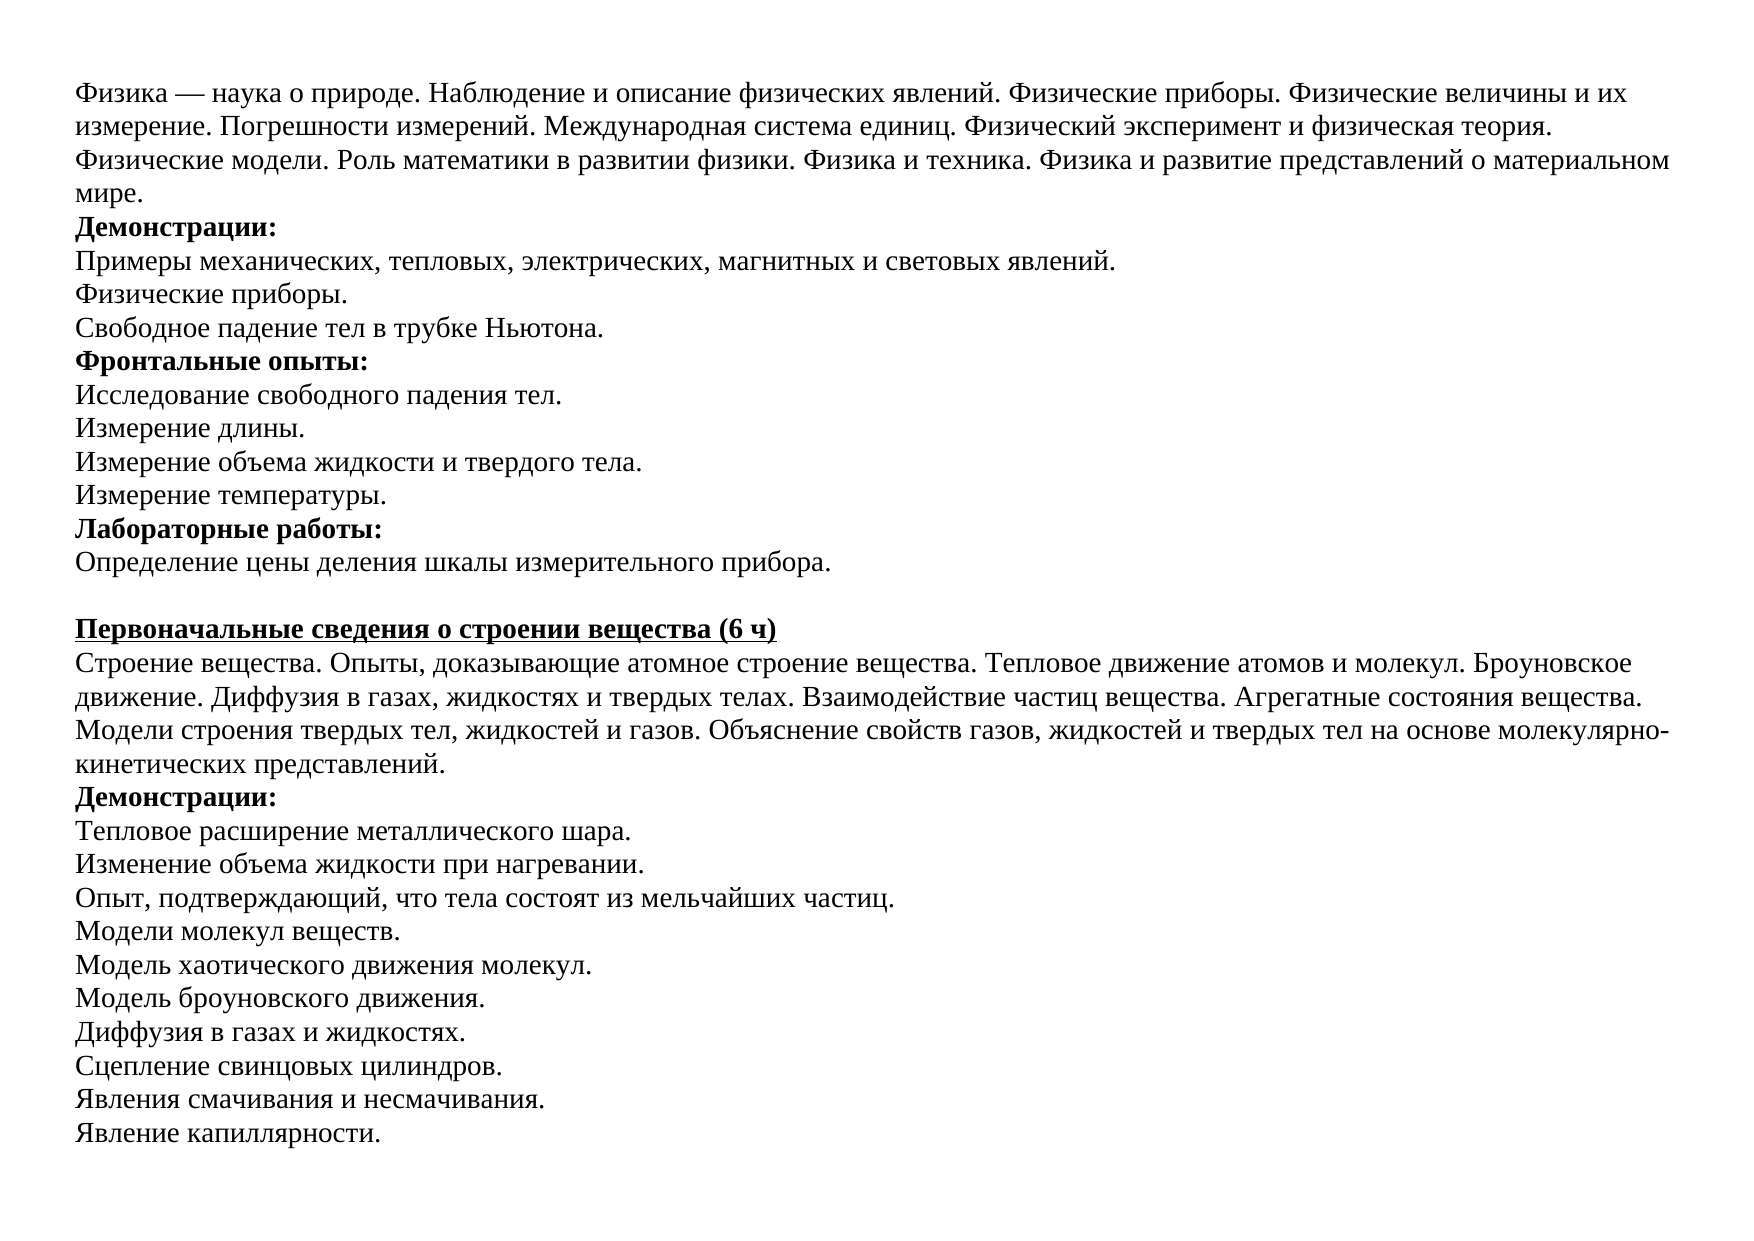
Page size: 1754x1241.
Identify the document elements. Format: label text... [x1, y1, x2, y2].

text Строение вещества. Опыты, доказывающие атомное строение вещества. Тепловое движение атомов и молекул. Броуновское движение. Диффузия в газах, жидкостях и твердых телах. Взаимодействие частиц вещества. Агрегатные состояния вещества. Модели строения твердых тел, жидкостей и газов. Объяснение свойств газов, жидкостей и твердых тел на основе молекулярно-кинетических представлений. [75, 645, 1679, 779]
text Физические приборы. [75, 276, 1679, 310]
text Физика — наука о природе. Наблюдение и описание физических явлений. Физические приборы. Физические величины и их измерение. Погрешности измерений. Международная система единиц. Физический эксперимент и физическая теория. Физические модели. Роль математики в развитии физики. Физика и техника. Физика и развитие представлений о материальном мире. [75, 75, 1679, 209]
text Явления смачивания и несмачивания. [75, 1081, 1679, 1115]
text Демонстрации: [75, 779, 1679, 813]
text Изменение объема жидкости при нагревании. [75, 846, 1679, 880]
text Измерение объема жидкости и твердого тела. [75, 444, 1679, 477]
text Измерение температуры. [75, 477, 1679, 511]
text Фронтальные опыты: [75, 343, 1679, 377]
text Первоначальные сведения о строении вещества (6 ч) [75, 612, 1679, 645]
text Модель хаотического движения молекул. [75, 947, 1679, 981]
text Демонстрации: Примеры механических, тепловых, электрических, магнитных и световых явлений. [75, 209, 1679, 276]
text Свободное падение тел в трубке Ньютона. [75, 310, 1679, 343]
text Измерение длины. [75, 410, 1679, 444]
text Явление капиллярности. [75, 1115, 1679, 1148]
text Диффузия в газах и жидкостях. [75, 1014, 1679, 1048]
text Сцепление свинцовых цилиндров. [75, 1048, 1679, 1081]
text Тепловое расширение металлического шара. [75, 813, 1679, 846]
text Лабораторные работы: [75, 511, 1679, 544]
text Опыт, подтверждающий, что тела состоят из мельчайших частиц. [75, 880, 1679, 913]
text Модели молекул веществ. [75, 913, 1679, 947]
text Модель броуновского движения. [75, 981, 1679, 1014]
text Исследование свободного падения тел. [75, 377, 1679, 410]
text Определение цены деления шкалы измерительного прибора. [75, 544, 1679, 578]
